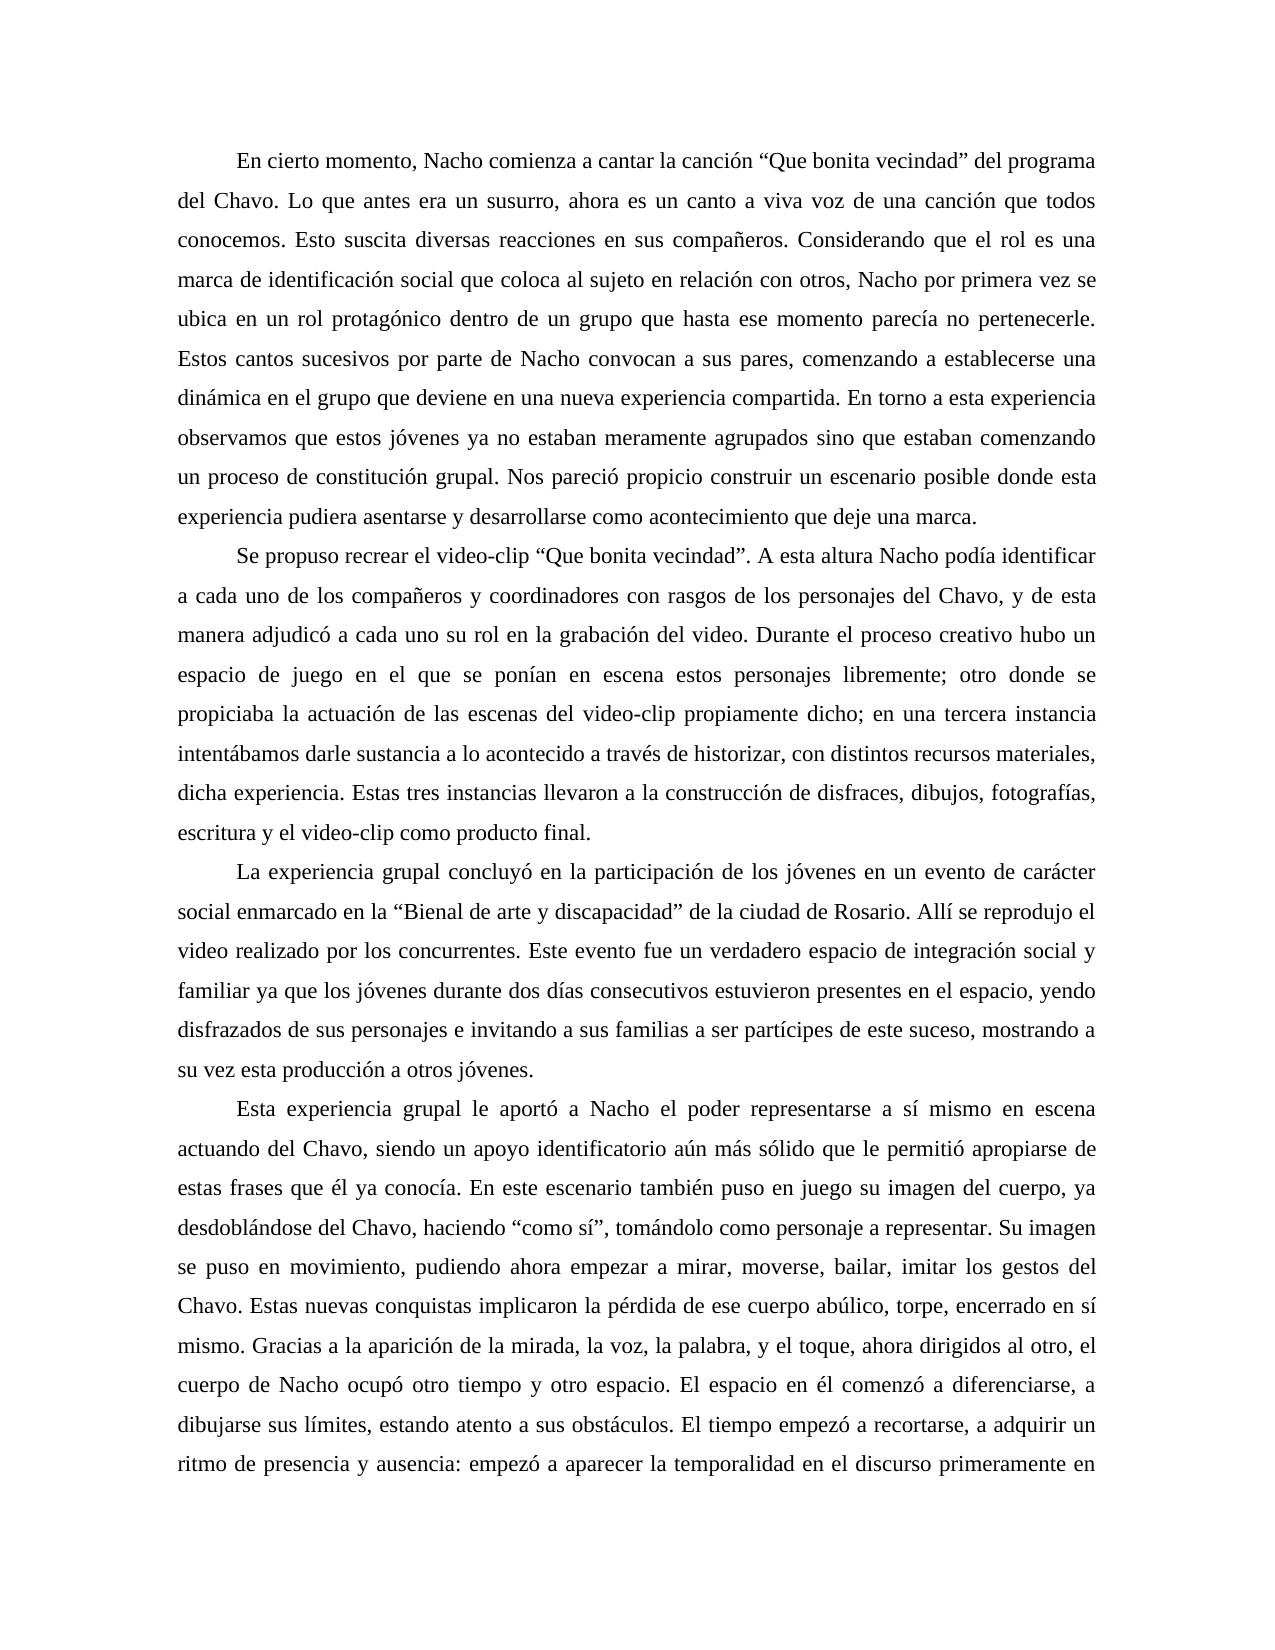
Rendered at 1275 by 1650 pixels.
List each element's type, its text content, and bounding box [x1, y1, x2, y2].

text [177, 1095, 1098, 1477]
text En cierto momento, Nacho comienza a cantar la canción “Que bonita vecindad” del programa del Chavo. Lo que antes era un susurro, ahora es un canto a viva voz de una canción que todos conocemos. Esto suscita diversas reacciones en sus compañeros. Considerando que el rol es una marca de identificación social que coloca al sujeto en relación con otros, Nacho por primera vez se ubica en un rol protagónico dentro de un grupo que hasta ese momento parecía no pertenecerle. Estos cantos sucesivos por parte de Nacho convocan a sus pares, comenzando a establecerse una dinámica en el grupo que deviene en una nueva experiencia compartida. En torno a esta experiencia observamos que estos jóvenes ya no estaban meramente agrupados sino que estaban comenzando un proceso de constitución grupal. Nos pareció propicio construir un escenario posible donde esta experiencia pudiera asentarse y desarrollarse como acontecimiento que deje una marca. [177, 148, 1098, 529]
text Se propuso recrear el video-clip “Que bonita vecindad”. A esta altura Nacho podía identificar a cada uno de los compañeros y coordinadores con rasgos de los personajes del Chavo, y de esta manera adjudicó a cada uno su rol en la grabación del video. Durante el proceso creativo hubo un espacio de juego en el que se ponían en escena estos personajes libremente; otro donde se propiciaba la actuación de las escenas del video-clip propiamente dicho; en una tercera instancia intentábamos darle sustancia a lo acontecido a través de historizar, con distintos recursos materiales, dicha experiencia. Estas tres instancias llevaron a la construcción de disfraces, dibujos, fotografías, escritura y el video-clip como producto final. [177, 542, 1098, 845]
text La experiencia grupal concluyó en la participación de los jóvenes en un evento de carácter social enmarcado en la “Bienal de arte y discapacidad” de la ciudad de Rosario. Allí se reprodujo el video realizado por los concurrentes. Este evento fue un verdadero espacio de integración social y familiar ya que los jóvenes durante dos días consecutivos estuvieron presentes en el espacio, yendo disfrazados de sus personajes e invitando a sus familias a ser partícipes de este suceso, mostrando a su vez esta producción a otros jóvenes. [177, 858, 1098, 1082]
